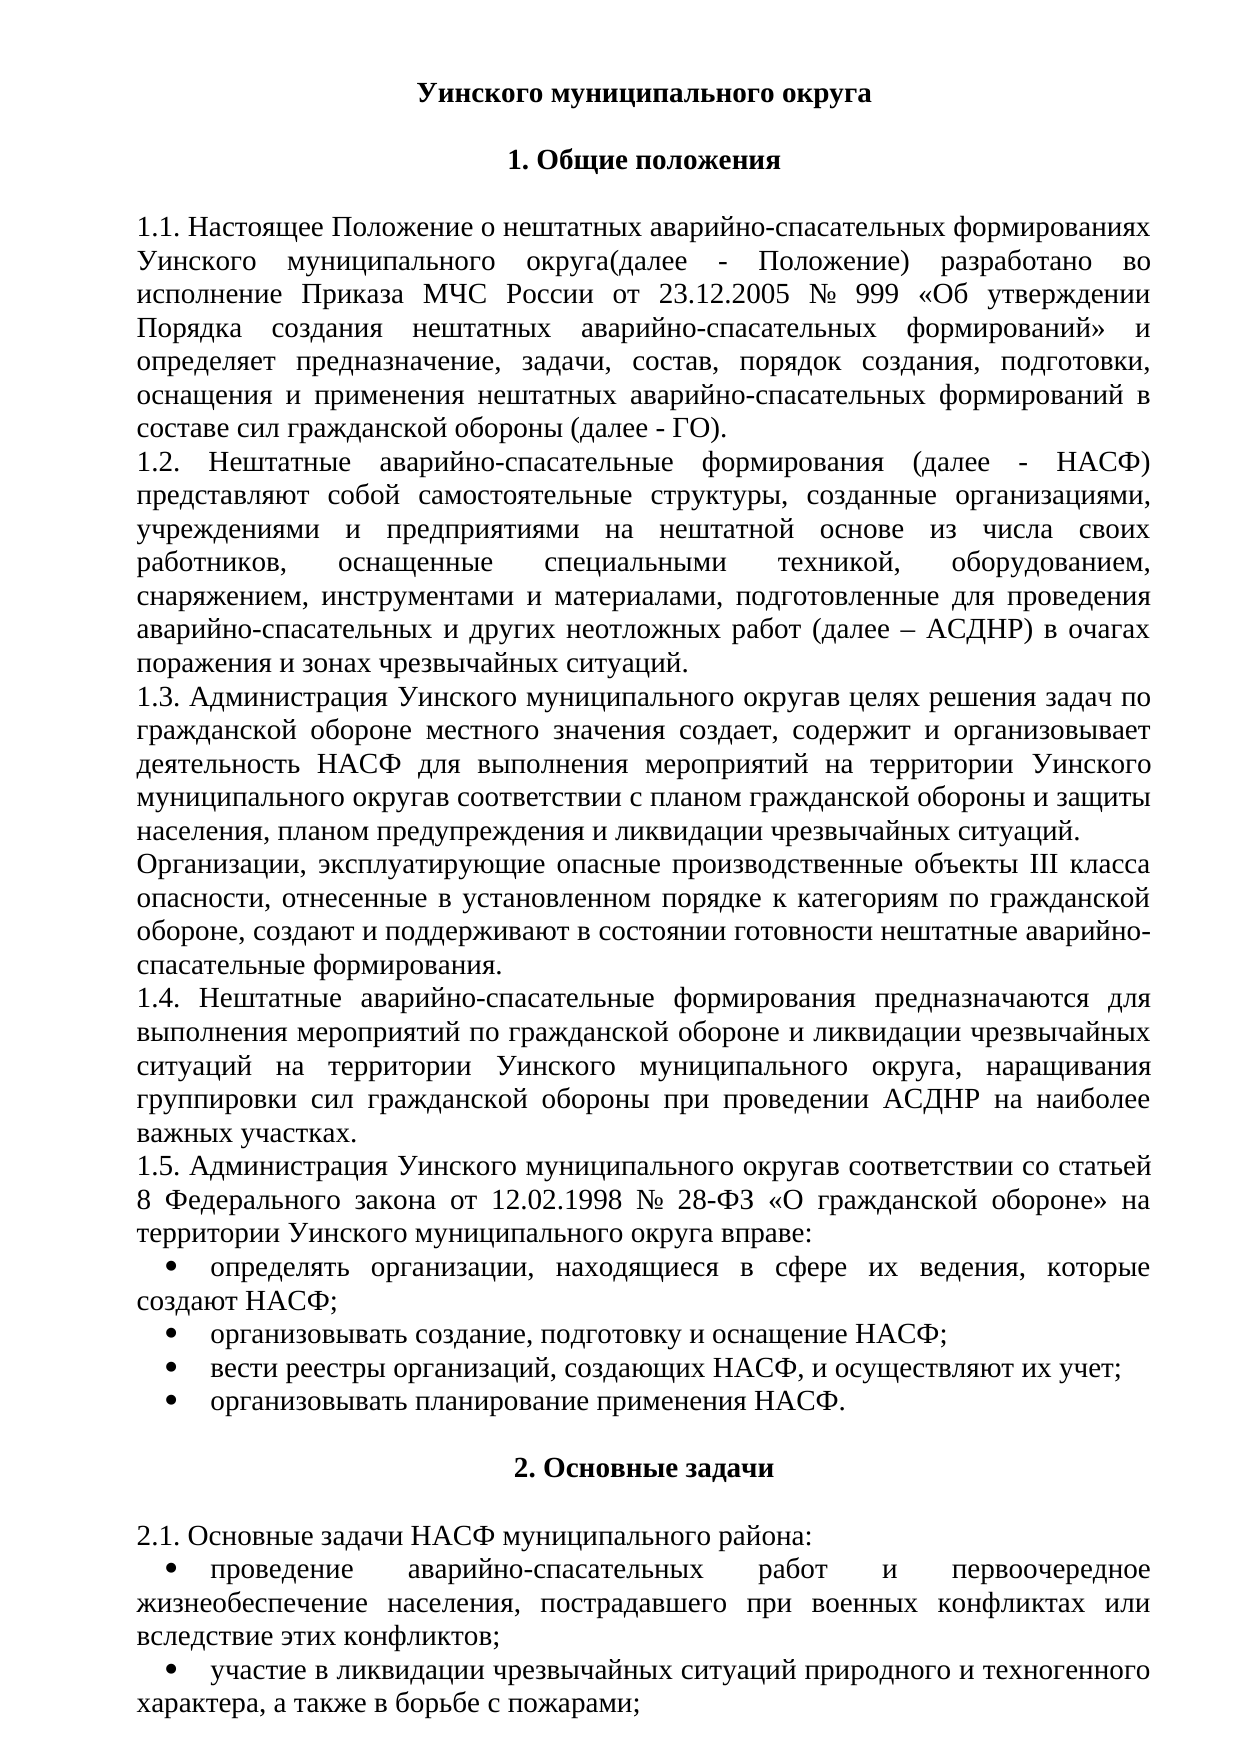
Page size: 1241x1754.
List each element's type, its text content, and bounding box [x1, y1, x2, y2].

list определять организации, находящиеся в сфере их ведения, которые создают НАСФ; [136, 1249, 1152, 1316]
text 1.1. Настоящее Положение о нештатных аварийно-спасательных формированиях Уинского муниципального округа(далее - Положение) разработано во исполнение Приказа МЧС России от 23.12.2005 № 999 «Об утверждении Порядка создания нештатных аварийно-спасательных формирований» и определяет предназначение, задачи, состав, порядок создания, подготовки, оснащения и применения нештатных аварийно-спасательных формирований в составе сил гражданской обороны (далее - ГО). [136, 209, 1152, 444]
list проведение аварийно-спасательных работ и первоочередное жизнеобеспечение населения, пострадавшего при военных конфликтах или вследствие этих конфликтов; [136, 1551, 1152, 1652]
list организовывать планирование применения НАСФ. [136, 1383, 1152, 1417]
text Уинского муниципального округа [136, 75, 1152, 108]
text Организации, эксплуатирующие опасные производственные объекты III класса опасности, отнесенные в установленном порядке к категориям по гражданской обороне, создают и поддерживают в состоянии готовности нештатные аварийно-спасательные формирования. [136, 846, 1152, 981]
list участие в ликвидации чрезвычайных ситуаций природного и техногенного характера, а также в борьбе с пожарами; [136, 1652, 1152, 1719]
text 1.2. Нештатные аварийно-спасательные формирования (далее - НАСФ) представляют собой самостоятельные структуры, созданные организациями, учреждениями и предприятиями на нештатной основе из числа своих работников, оснащенные специальными техникой, оборудованием, снаряжением, инструментами и материалами, подготовленные для проведения аварийно-спасательных и других неотложных работ (далее – АСДНР) в очагах поражения и зонах чрезвычайных ситуаций. [136, 444, 1152, 679]
text 2.1. Основные задачи НАСФ муниципального района: [136, 1518, 1152, 1551]
text 2. Основные задачи [136, 1451, 1152, 1484]
text 1.5. Администрация Уинского муниципального округав соответствии со статьей 8 Федерального закона от 12.02.1998 № 28-ФЗ «О гражданской обороне» на территории Уинского муниципального округа вправе: [136, 1148, 1152, 1249]
list организовывать создание, подготовку и оснащение НАСФ; [136, 1316, 1152, 1350]
text 1.4. Нештатные аварийно-спасательные формирования предназначаются для выполнения мероприятий по гражданской обороне и ликвидации чрезвычайных ситуаций на территории Уинского муниципального округа, наращивания группировки сил гражданской обороны при проведении АСДНР на наиболее важных участках. [136, 981, 1152, 1148]
list вести реестры организаций, создающих НАСФ, и осуществляют их учет; [136, 1350, 1152, 1383]
text 1.3. Администрация Уинского муниципального округав целях решения задач по гражданской обороне местного значения создает, содержит и организовывает деятельность НАСФ для выполнения мероприятий на территории Уинского муниципального округав соответствии с планом гражданской обороны и защиты населения, планом предупреждения и ликвидации чрезвычайных ситуаций. [136, 679, 1152, 846]
text 1. Общие положения [136, 142, 1152, 176]
